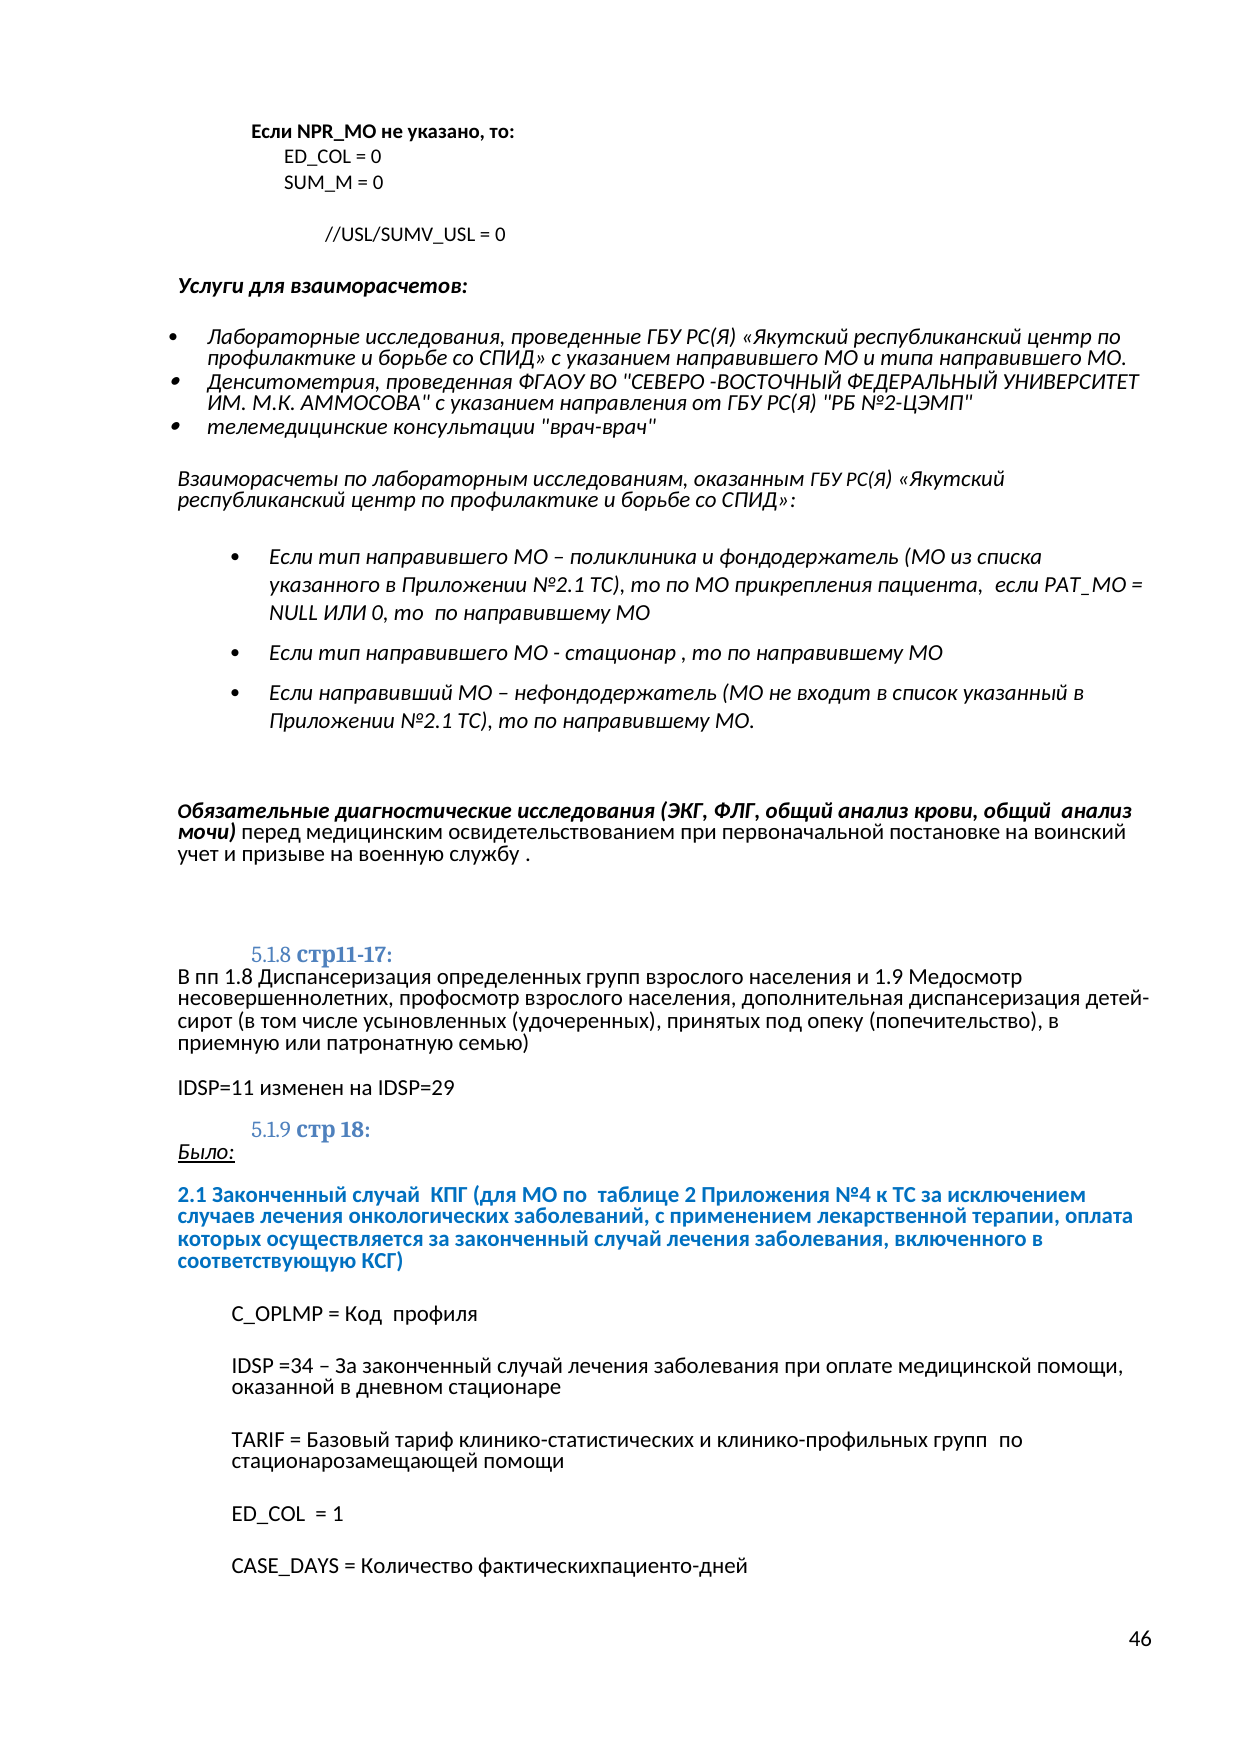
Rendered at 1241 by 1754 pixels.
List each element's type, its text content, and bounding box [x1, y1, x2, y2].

list Обязательные диагностические исследования (ЭКГ, ФЛГ, общий анализ крови, общий анализ мочи) перед медицинским освидетельствованием при первоначальной постановке на воинский учет и призыве на военную службу . [177, 800, 1152, 867]
list Если тип направившего МО – поликлиника и фондодержатель (МО из списка указанного в Приложении №2.1 ТС), то по МО прикрепления пациента, если PAT_MO = NULL ИЛИ 0, то по направившему МО [231, 542, 1152, 626]
text C_OPLMP = Код профиля [231, 1304, 1152, 1326]
text IDSP=11 изменен на IDSP=29 [177, 1077, 1152, 1100]
text ED_COL = 0 [251, 143, 1152, 169]
list Лабораторные исследования, проведенные ГБУ РС(Я) «Якутский республиканский центр по профилактике и борьбе со СПИД» с указанием направившего МО и типа направившего МО. [169, 327, 1152, 372]
text стр11-17: [251, 946, 1152, 967]
text В пп 1.8 Диспансеризация определенных групп взрослого населения и 1.9 Медосмотр несовершеннолетних, профосмотр взрослого населения, дополнительная диспансеризация детей-сирот (в том числе усыновленных (удочеренных), принятых под опеку (попечительство), в приемную или патронатную семью) [177, 967, 1152, 1056]
list Денситометрия, проведенная ФГАОУ ВО "СЕВЕРО -ВОСТОЧНЫЙ ФЕДЕРАЛЬНЫЙ УНИВЕРСИТЕТ ИМ. М.К. АММОСОВА" с указанием направления от ГБУ РС(Я) "РБ №2-ЦЭМП" [169, 372, 1152, 416]
text 2.1 Законченный случай КПГ (для МО по таблице 2 Приложения №4 к ТС за исключением случаев лечения онкологических заболеваний, с применением лекарственной терапии, оплата которых осуществляется за законченный случай лечения заболевания, включенного в соответствующую КСГ) [177, 1185, 1152, 1275]
text SUM_M = 0 [251, 169, 1152, 194]
text CASE_DAYS = Количество фактическихпациенто-дней [231, 1555, 1152, 1577]
text Было: [177, 1142, 1152, 1164]
text Услуги для взаиморасчетов: [177, 275, 1152, 297]
list Если тип направившего МО - стационар , то по направившему МО [231, 638, 1152, 666]
text //USL/SUMV_USL = 0 [177, 223, 1152, 246]
text Взаиморасчеты по лабораторным исследованиям, оказанным ГБУ РС(Я) «Якутский республиканский центр по профилактике и борьбе со СПИД»: [177, 468, 1152, 513]
text TARIF = Базовый тариф клинико-статистических и клинико-профильных групп по стационарозамещающей помощи [231, 1429, 1152, 1474]
text стр 18: [251, 1121, 1152, 1142]
text IDSP =34 – За законченный случай лечения заболевания при оплате медицинской помощи, оказанной в дневном стационаре [231, 1355, 1152, 1400]
list Если направивший МО – нефондодержатель (МО не входит в список указанный в Приложении №2.1 ТС), то по направившему МО. [231, 678, 1152, 734]
list телемедицинские консультации "врач-врач" [169, 416, 1152, 439]
text ED_COL = 1 [231, 1503, 1152, 1526]
text Если NPR_MO не указано, то: [177, 118, 1152, 143]
